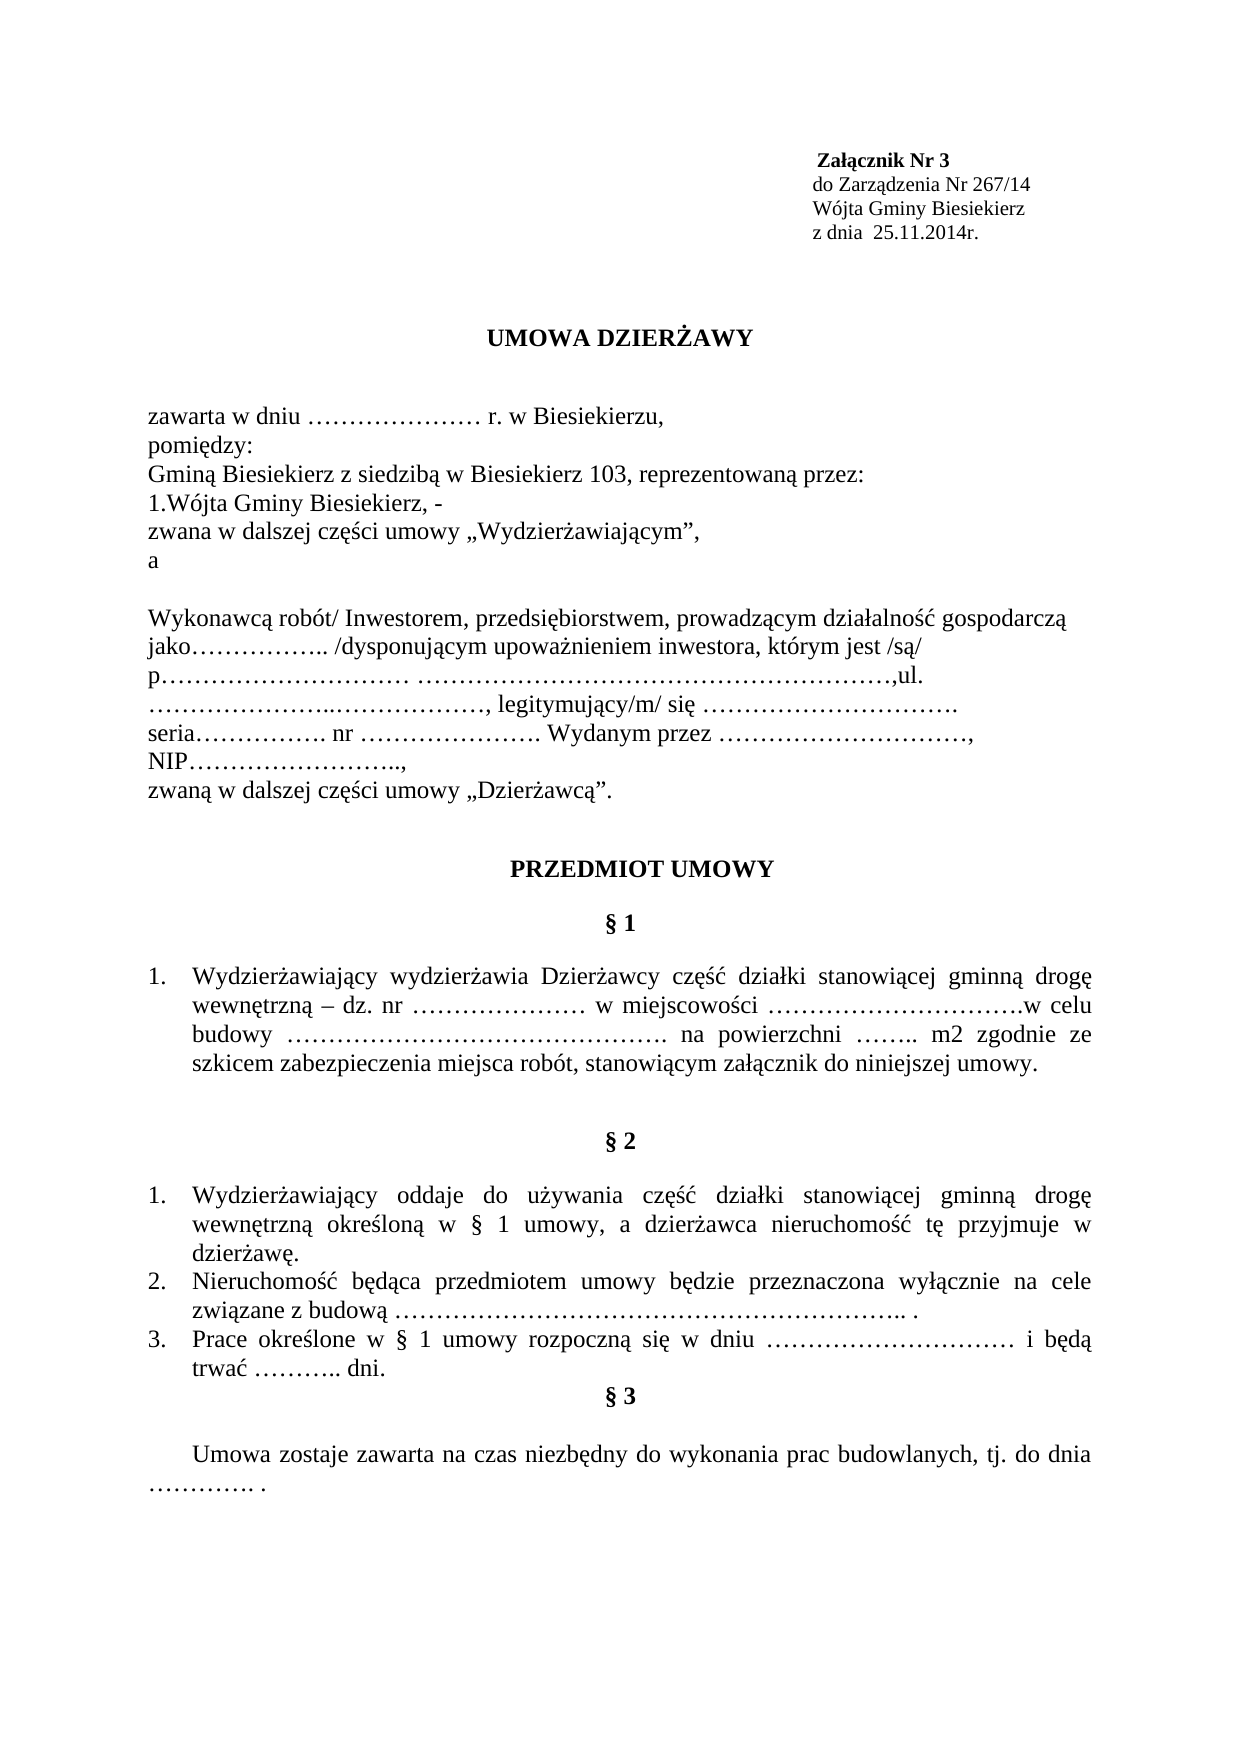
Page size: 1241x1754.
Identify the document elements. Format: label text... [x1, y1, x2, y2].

text a [148, 545, 1093, 574]
text 1.Wójta Gminy Biesiekierz, - [148, 488, 1093, 516]
text Gminą Biesiekierz z siedzibą w Biesiekierz 103, reprezentowaną przez: [148, 459, 1093, 488]
text UMOWA DZIERŻAWY [148, 323, 1093, 351]
text § 2 [148, 1126, 1093, 1155]
text zwana w dalszej części umowy „Wydzierżawiającym”, [148, 516, 1093, 545]
text zwaną w dalszej części umowy „Dzierżawcą”. [148, 775, 1093, 804]
text 1. Wydzierżawiający wydzierżawia Dzierżawcy część działki stanowiącej gminną drogę wewnętrzną – dz. nr ………………… w miejscowości ………………………….w celu budowy ………………………………………. na powierzchni …….. m2 zgodnie ze szkicem zabezpieczenia miejsca robót, stanowiącym załącznik do niniejszej umowy. [148, 961, 1093, 1076]
text § 3 [148, 1381, 1093, 1410]
text do Zarządzenia Nr 267/14 [812, 172, 1093, 196]
text 1. Wydzierżawiający oddaje do używania część działki stanowiącej gminną drogę wewnętrzną określoną w § 1 umowy, a dzierżawca nieruchomość tę przyjmuje w dzierżawę. [148, 1180, 1093, 1266]
text pomiędzy: [148, 430, 1093, 459]
text Wójta Gminy Biesiekierz [812, 196, 1093, 220]
text z dnia 25.11.2014r. [812, 220, 1093, 244]
text § 1 [148, 908, 1093, 936]
text PRZEDMIOT UMOWY [148, 854, 1093, 883]
text Umowa zostaje zawarta na czas niezbędny do wykonania prac budowlanych, tj. do dnia …………. . [148, 1439, 1093, 1496]
text zawarta w dniu ………………… r. w Biesiekierzu, [148, 401, 1093, 430]
text 3. Prace określone w § 1 umowy rozpoczną się w dniu ………………………… i będą trwać ……….. dni. [148, 1324, 1093, 1381]
text 2. Nieruchomość będąca przedmiotem umowy będzie przeznaczona wyłącznie na cele związane z budową …………………………………………………….. . [148, 1266, 1093, 1324]
text Załącznik Nr 3 [738, 148, 1093, 172]
text Wykonawcą robót/ Inwestorem, przedsiębiorstwem, prowadzącym działalność gospodarczą jako…………….. /dysponującym upoważnieniem inwestora, którym jest /są/ p………………………… …………………………………………………,ul. …………………..………………, legitymujący/m/ się …………………………. seria……………. nr …………………. Wydanym przez …………………………, NIP…………………….., [148, 603, 1093, 775]
